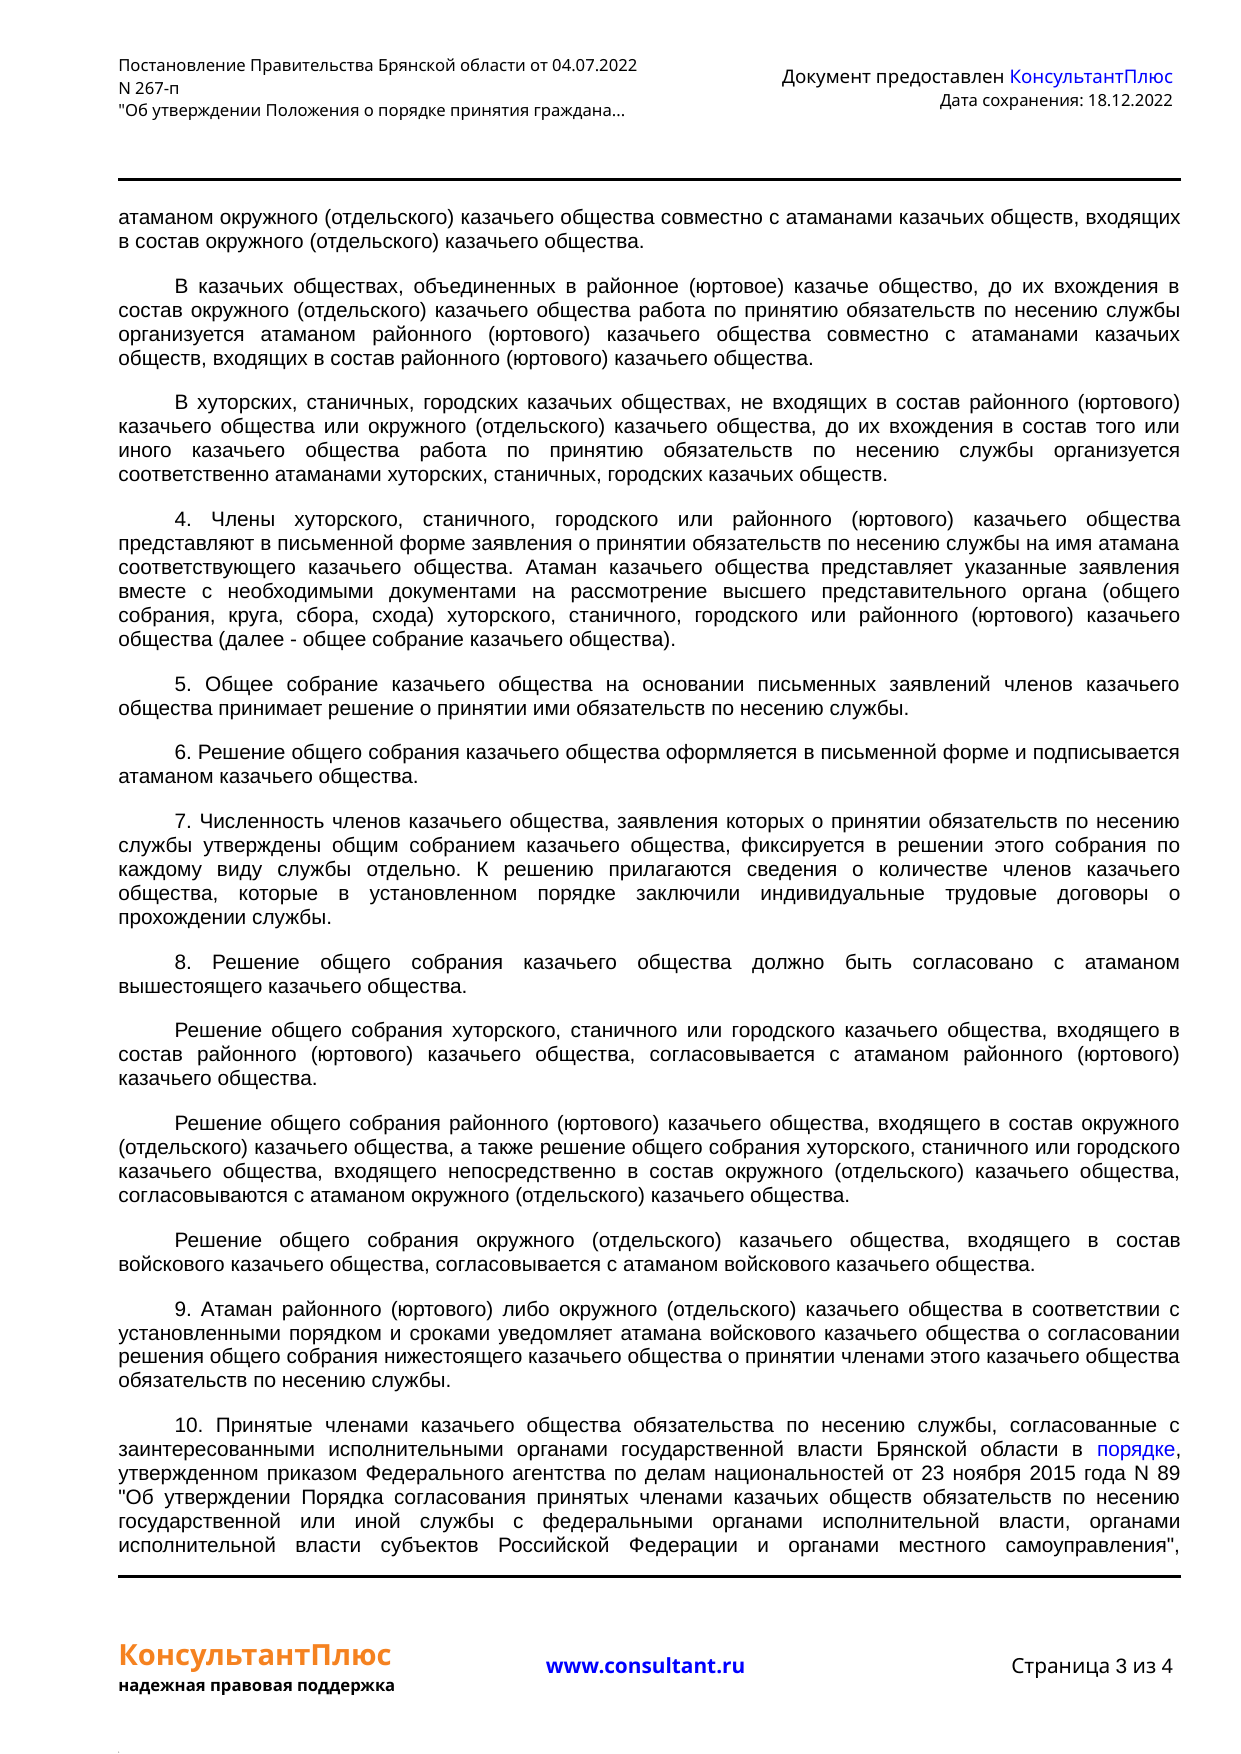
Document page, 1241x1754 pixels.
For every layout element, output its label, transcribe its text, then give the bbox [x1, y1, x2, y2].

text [118, 1413, 1181, 1557]
text 9. Атаман районного (юртового) либо окружного (отдельского) казачьего общества в соответствии с установленными порядком и сроками уведомляет атамана войскового казачьего общества о согласовании решения общего собрания нижестоящего казачьего общества о принятии членами этого казачьего общества обязательств по несению службы. [118, 1296, 1181, 1392]
text 4. Члены хуторского, станичного, городского или районного (юртового) казачьего общества представляют в письменной форме заявления о принятии обязательств по несению службы на имя атамана соответствующего казачьего общества. Атаман казачьего общества представляет указанные заявления вместе с необходимыми документами на рассмотрение высшего представительного органа (общего собрания, круга, сбора, схода) хуторского, станичного, городского или районного (юртового) казачьего общества (далее - общее собрание казачьего общества). [118, 507, 1181, 651]
text В казачьих обществах, объединенных в районное (юртовое) казачье общество, до их вхождения в состав окружного (отдельского) казачьего общества работа по принятию обязательств по несению службы организуется атаманом районного (юртового) казачьего общества совместно с атаманами казачьих обществ, входящих в состав районного (юртового) казачьего общества. [118, 273, 1181, 369]
text 6. Решение общего собрания казачьего общества оформляется в письменной форме и подписывается атаманом казачьего общества. [118, 740, 1181, 788]
text В хуторских, станичных, городских казачьих обществах, не входящих в состав районного (юртового) казачьего общества или окружного (отдельского) казачьего общества, до их вхождения в состав того или иного казачьего общества работа по принятию обязательств по несению службы организуется соответственно атаманами хуторских, станичных, городских казачьих обществ. [118, 390, 1181, 486]
text 8. Решение общего собрания казачьего общества должно быть согласовано с атаманом вышестоящего казачьего общества. [118, 949, 1181, 997]
text Решение общего собрания хуторского, станичного или городского казачьего общества, входящего в состав районного (юртового) казачьего общества, согласовывается с атаманом районного (юртового) казачьего общества. [118, 1018, 1181, 1090]
text 5. Общее собрание казачьего общества на основании письменных заявлений членов казачьего общества принимает решение о принятии ими обязательств по несению службы. [118, 671, 1181, 719]
text 7. Численность членов казачьего общества, заявления которых о принятии обязательств по несению службы утверждены общим собранием казачьего общества, фиксируется в решении этого собрания по каждому виду службы отдельно. К решению прилагаются сведения о количестве членов казачьего общества, которые в установленном порядке заключили индивидуальные трудовые договоры о прохождении службы. [118, 809, 1181, 929]
text Решение общего собрания районного (юртового) казачьего общества, входящего в состав окружного (отдельского) казачьего общества, а также решение общего собрания хуторского, станичного или городского казачьего общества, входящего непосредственно в состав окружного (отдельского) казачьего общества, согласовываются с атаманом окружного (отдельского) казачьего общества. [118, 1111, 1181, 1207]
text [118, 205, 1181, 253]
text Решение общего собрания окружного (отдельского) казачьего общества, входящего в состав войскового казачьего общества, согласовывается с атаманом войскового казачьего общества. [118, 1228, 1181, 1276]
